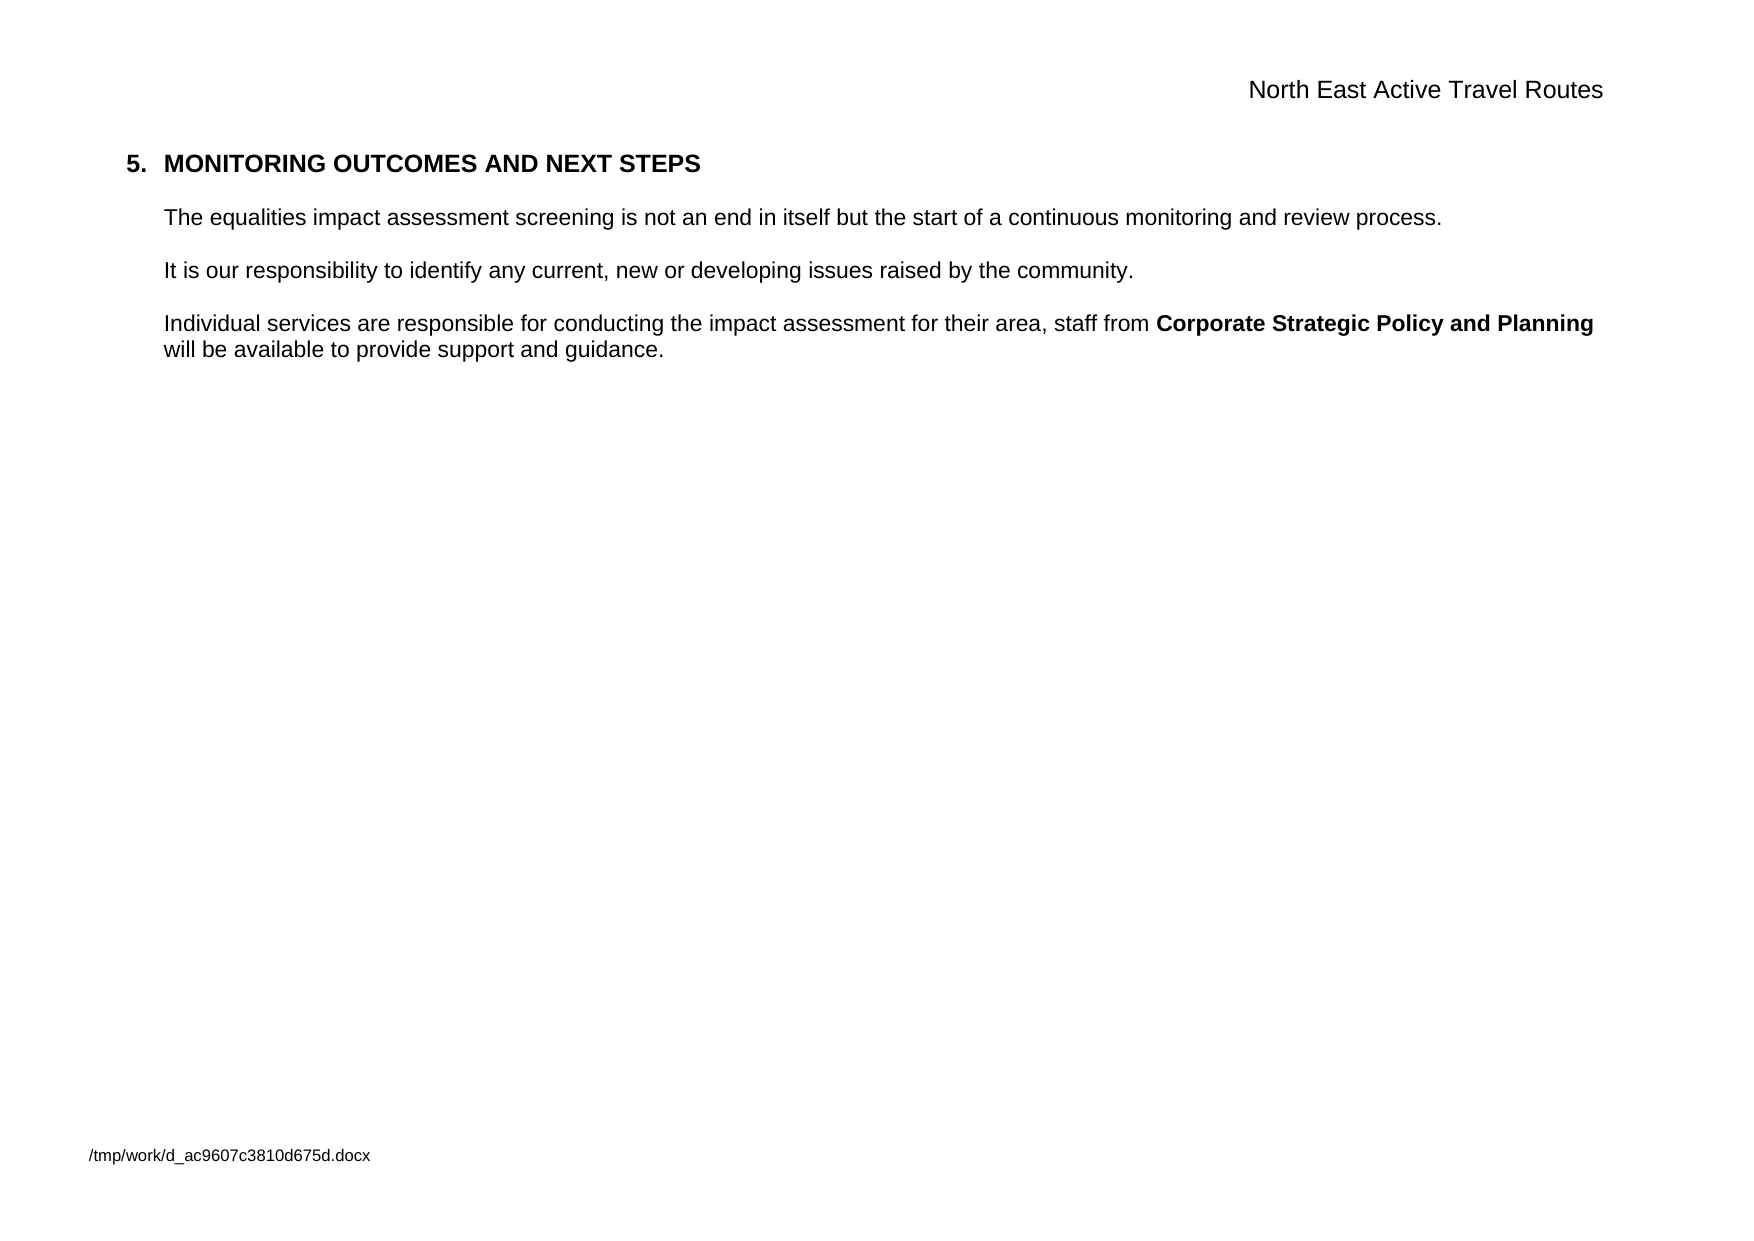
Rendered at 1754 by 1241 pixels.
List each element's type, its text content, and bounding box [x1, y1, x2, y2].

text Individual services are responsible for conducting the impact assessment for their area, staff from Corporate Strategic Policy and Planning will be available to provide support and guidance. [164, 310, 1604, 362]
subtitle MONITORING OUTCOMES AND NEXT STEPS [126, 149, 1604, 178]
text The equalities impact assessment screening is not an end in itself but the start of a continuous monitoring and review process. [89, 204, 1604, 231]
text It is our responsibility to identify any current, new or developing issues raised by the community. [164, 257, 1604, 283]
